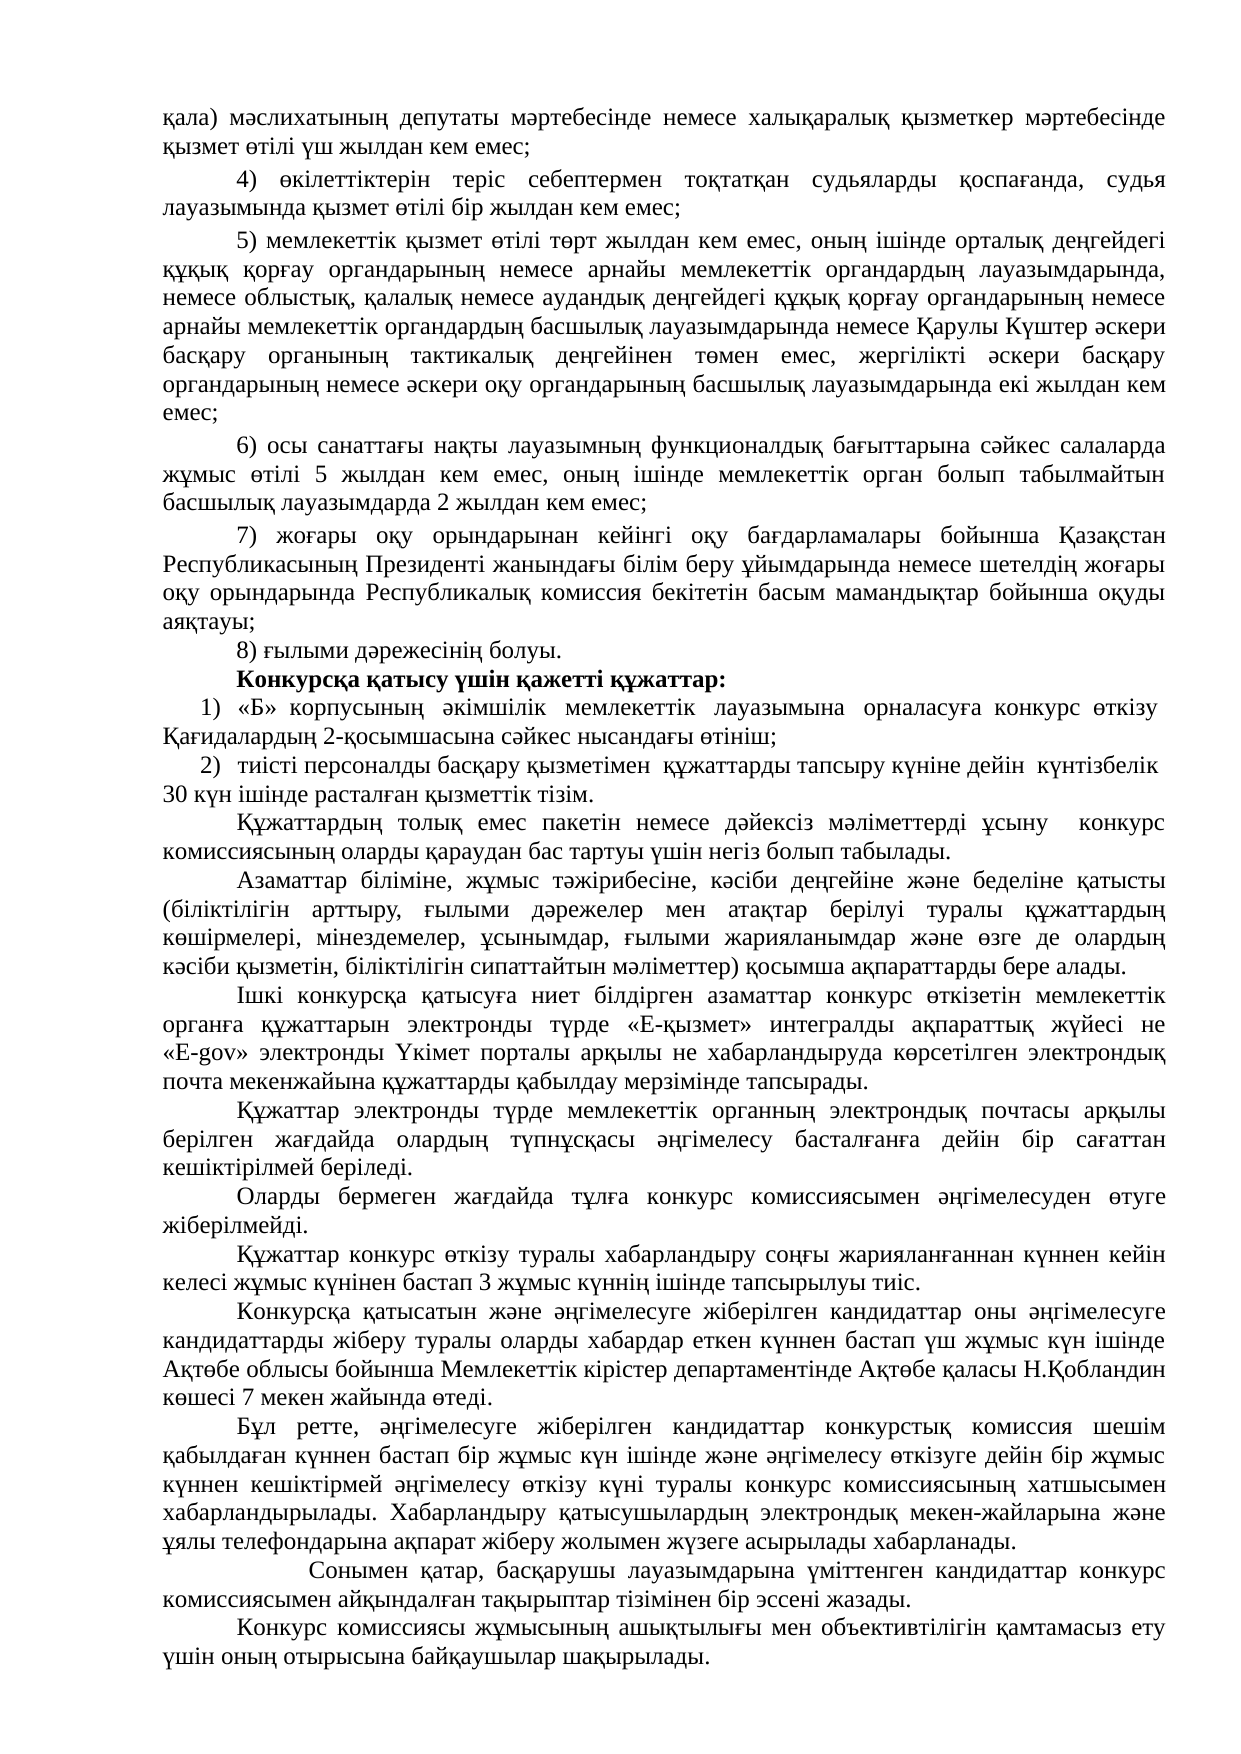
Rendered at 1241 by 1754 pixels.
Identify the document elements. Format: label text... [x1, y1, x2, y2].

text Конкурсқа қатысу үшін қажетті құжаттар: [162, 664, 1167, 692]
text Сонымен қатар, басқарушы лауазымдарына үміттенген кандидаттар конкурс комиссиясымен айқындалған тақырыптар тізімінен бір эссені жазады. [162, 1555, 1167, 1612]
text Қағидалардың 2-қосымшасына сәйкес нысандағы өтініш; [162, 721, 1167, 750]
text Құжаттар электронды түрде мемлекеттік органның электрондық почтасы арқылы берілген жағдайда олардың түпнұсқасы әңгімелесу басталғанға дейін бір сағаттан кешіктірілмей беріледі. [162, 1095, 1167, 1181]
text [162, 102, 1167, 160]
text 4) өкiлеттiктерiн теріс себептермен тоқтатқан судьяларды қоспағанда, судья лауазымында қызмет өтілі бір жылдан кем емес; [162, 164, 1167, 221]
text 7) жоғары оқу орындарынан кейінгі оқу бағдарламалары бойынша Қазақстан Республикасының Президенті жанындағы білім беру ұйымдарында немесе шетелдің жоғары оқу орындарында Республикалық комиссия бекітетін басым мамандықтар бойынша оқуды аяқтауы; [162, 520, 1167, 635]
text Азаматтар бiлiмiне, жұмыс тәжiрибесiне, кәсiби деңгейіне және беделіне қатысты (бiлiктiлiгiн арттыру, ғылыми дәрежелер мен атақтар берiлуi туралы құжаттардың көшiрмелерi, мiнездемелер, ұсынымдар, ғылыми жарияланымдар және өзге де олардың кәсіби қызметін, біліктілігін сипаттайтын мәліметтер) қосымша ақпараттарды бере алады. [162, 865, 1167, 980]
text 30 күн ішінде расталған қызметтік тізім. [162, 779, 1167, 807]
text 8) ғылыми дәрежесінің болуы. [162, 635, 1167, 664]
text 5) мемлекеттік қызмет өтілі төрт жылдан кем емес, оның ішінде орталық деңгейдегі құқық қорғау органдарының немесе арнайы мемлекеттік органдардың лауазымдарында, немесе облыстық, қалалық немесе аудандық деңгейдегі құқық қорғау органдарының немесе арнайы мемлекеттік органдардың басшылық лауазымдарында немесе Қарулы Күштер әскери басқару органының тактикалық деңгейінен төмен емес, жергілікті әскери басқару органдарының немесе әскери оқу органдарының басшылық лауазымдарында екі жылдан кем емес; [162, 225, 1167, 426]
list Құжаттардың толық емес пакетін немесе дәйексіз мәліметтерді ұсыну конкурс комиссиясының оларды қараудан бас тартуы үшін негіз болып табылады. [162, 807, 1167, 865]
text Ішкі конкурсқа қатысуға ниет білдірген азаматтар конкурс өткiзетiн мемлекеттiк органға құжаттарын электронды түрде «Е-қызмет» интегралды ақпараттық жүйесі не «Е-gov» электронды Үкімет порталы арқылы не хабарландыруда көрсетілген электрондық почта мекенжайына құжаттарды қабылдау мерзімінде тапсырады. [162, 980, 1167, 1095]
list тиісті персоналды басқару қызметімен құжаттарды тапсыру күніне дейін күнтізбелік [200, 750, 1167, 779]
text 6) осы санаттағы нақты лауазымның функционалдық бағыттарына сәйкес салаларда жұмыс өтілі 5 жылдан кем емес, оның ішінде мемлекеттік орган болып табылмайтын басшылық лауазымдарда 2 жылдан кем емес; [162, 430, 1167, 516]
text Құжаттар конкурс өткiзу туралы хабарландыру соңғы жарияланғаннан күннен кейін келесі жұмыс күнінен бастап 3 жұмыс күннің ішінде тапсырылуы тиіс. [162, 1239, 1167, 1296]
text Конкурс комиссиясы жұмысының ашықтылығы мен объективтілігін қамтамасыз ету үшін оның отырысына байқаушылар шақырылады. [162, 1612, 1167, 1670]
text Оларды бермеген жағдайда тұлға конкурс комиссиясымен әңгімелесуден өтуге жіберілмейді. [162, 1181, 1167, 1239]
text Конкурсқа қатысатын және әңгімелесуге жіберілген кандидаттар оны әңгімелесуге кандидаттарды жіберу туралы оларды хабардар еткен күннен бастап үш жұмыс күн ішінде Ақтөбе облысы бойынша Мемлекеттік кірістер департаментінде Ақтөбе қаласы Н.Қобландин көшесі 7 мекен жайында өтеді. [162, 1296, 1167, 1411]
list «Б» корпусының әкімшілік мемлекеттік лауазымына орналасуға конкурс өткізу [200, 692, 1167, 721]
text Бұл ретте, әңгімелесуге жіберілген кандидаттар конкурстық комиссия шешім қабылдаған күннен бастап бір жұмыс күн ішінде және әңгімелесу өткізуге дейін бір жұмыс күннен кешіктірмей әңгімелесу өткізу күні туралы конкурс комиссиясының хатшысымен хабарландырылады. Хабарландыру қатысушылардың электрондық мекен-жайларына және ұялы телефондарына ақпарат жіберу жолымен жүзеге асырылады хабарланады. [162, 1411, 1167, 1555]
